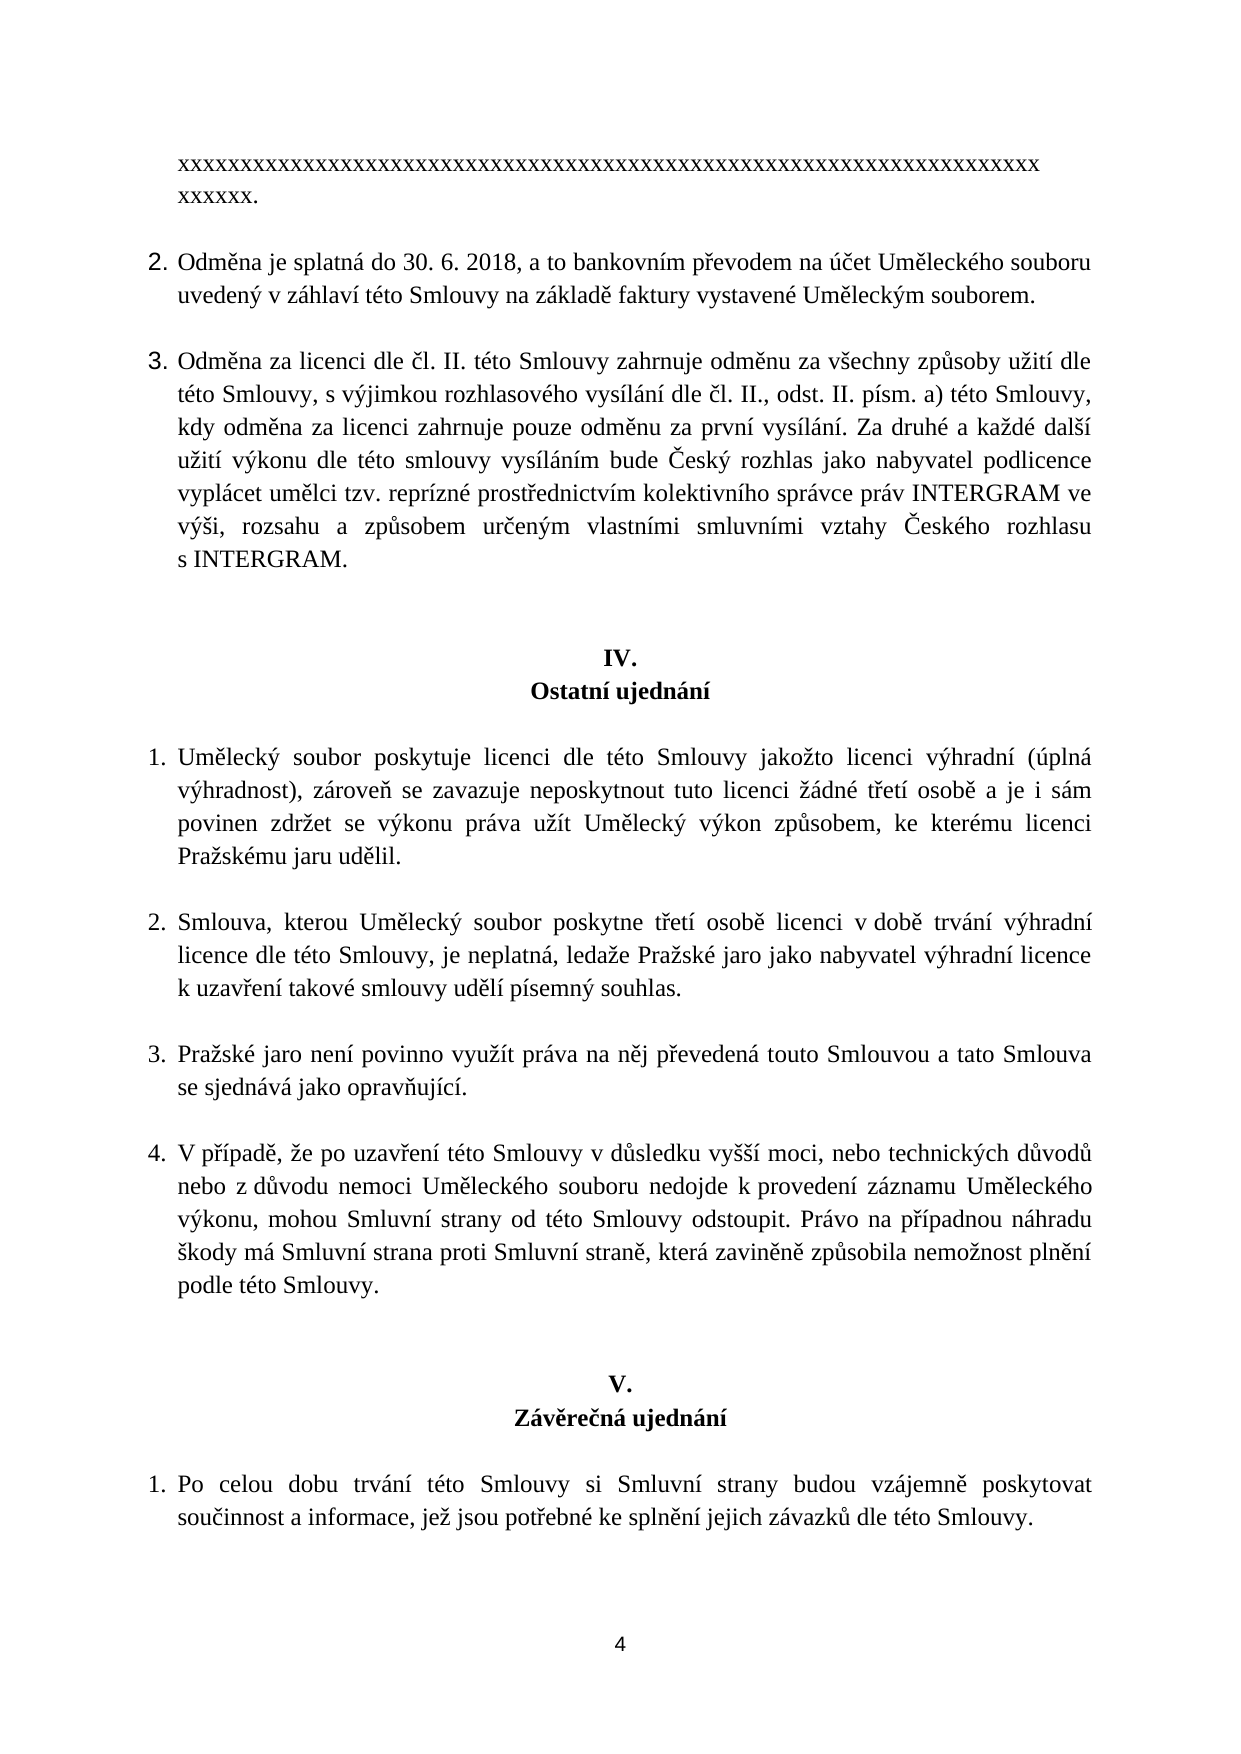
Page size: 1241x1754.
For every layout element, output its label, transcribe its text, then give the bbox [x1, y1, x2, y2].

text IV. [148, 643, 1093, 672]
list Odměna je splatná do 30. 6. 2018, a to bankovním převodem na účet Uměleckého souboru uvedený v záhlaví této Smlouvy na základě faktury vystavené Uměleckým souborem. [148, 247, 1093, 308]
text Ostatní ujednání [148, 676, 1093, 705]
text Závěrečná ujednání [148, 1403, 1093, 1431]
list Pražské jaro není povinno využít práva na něj převedená touto Smlouvou a tato Smlouva se sjednává jako opravňující. [148, 1039, 1093, 1101]
list Po celou dobu trvání této Smlouvy si Smluvní strany budou vzájemně poskytovat součinnost a informace, jež jsou potřebné ke splnění jejich závazků dle této Smlouvy. [148, 1469, 1093, 1530]
text V. [148, 1369, 1093, 1398]
list Umělecký soubor poskytuje licenci dle této Smlouvy jakožto licenci výhradní (úplná výhradnost), zároveň se zavazuje neposkytnout tuto licenci žádné třetí osobě a je i sám povinen zdržet se výkonu práva užít Umělecký výkon způsobem, ke kterému licenci Pražskému jaru udělil. [148, 742, 1093, 870]
list V případě, že po uzavření této Smlouvy v důsledku vyšší moci, nebo technických důvodů nebo z důvodu nemoci Uměleckého souboru nedojde k provedení záznamu Uměleckého výkonu, mohou Smluvní strany od této Smlouvy odstoupit. Právo na případnou náhradu škody má Smluvní strana proti Smluvní straně, která zaviněně způsobila nemožnost plnění podle této Smlouvy. [148, 1138, 1093, 1299]
list Odměna za licenci dle čl. II. této Smlouvy zahrnuje odměnu za všechny způsoby užití dle této Smlouvy, s výjimkou rozhlasového vysílání dle čl. II., odst. II. písm. a) této Smlouvy, kdy odměna za licenci zahrnuje pouze odměnu za první vysílání. Za druhé a každé další užití výkonu dle této smlouvy vysíláním bude Český rozhlas jako nabyvatel podlicence vyplácet umělci tzv. reprízné prostřednictvím kolektivního správce práv INTERGRAM ve výši, rozsahu a způsobem určeným vlastními smluvními vztahy Českého rozhlasu s INTERGRAM. [148, 346, 1093, 573]
list Smlouva, kterou Umělecký soubor poskytne třetí osobě licenci v době trvání výhradní licence dle této Smlouvy, je neplatná, ledaže Pražské jaro jako nabyvatel výhradní licence k uzavření takové smlouvy udělí písemný souhlas. [148, 907, 1093, 1002]
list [148, 148, 1093, 209]
